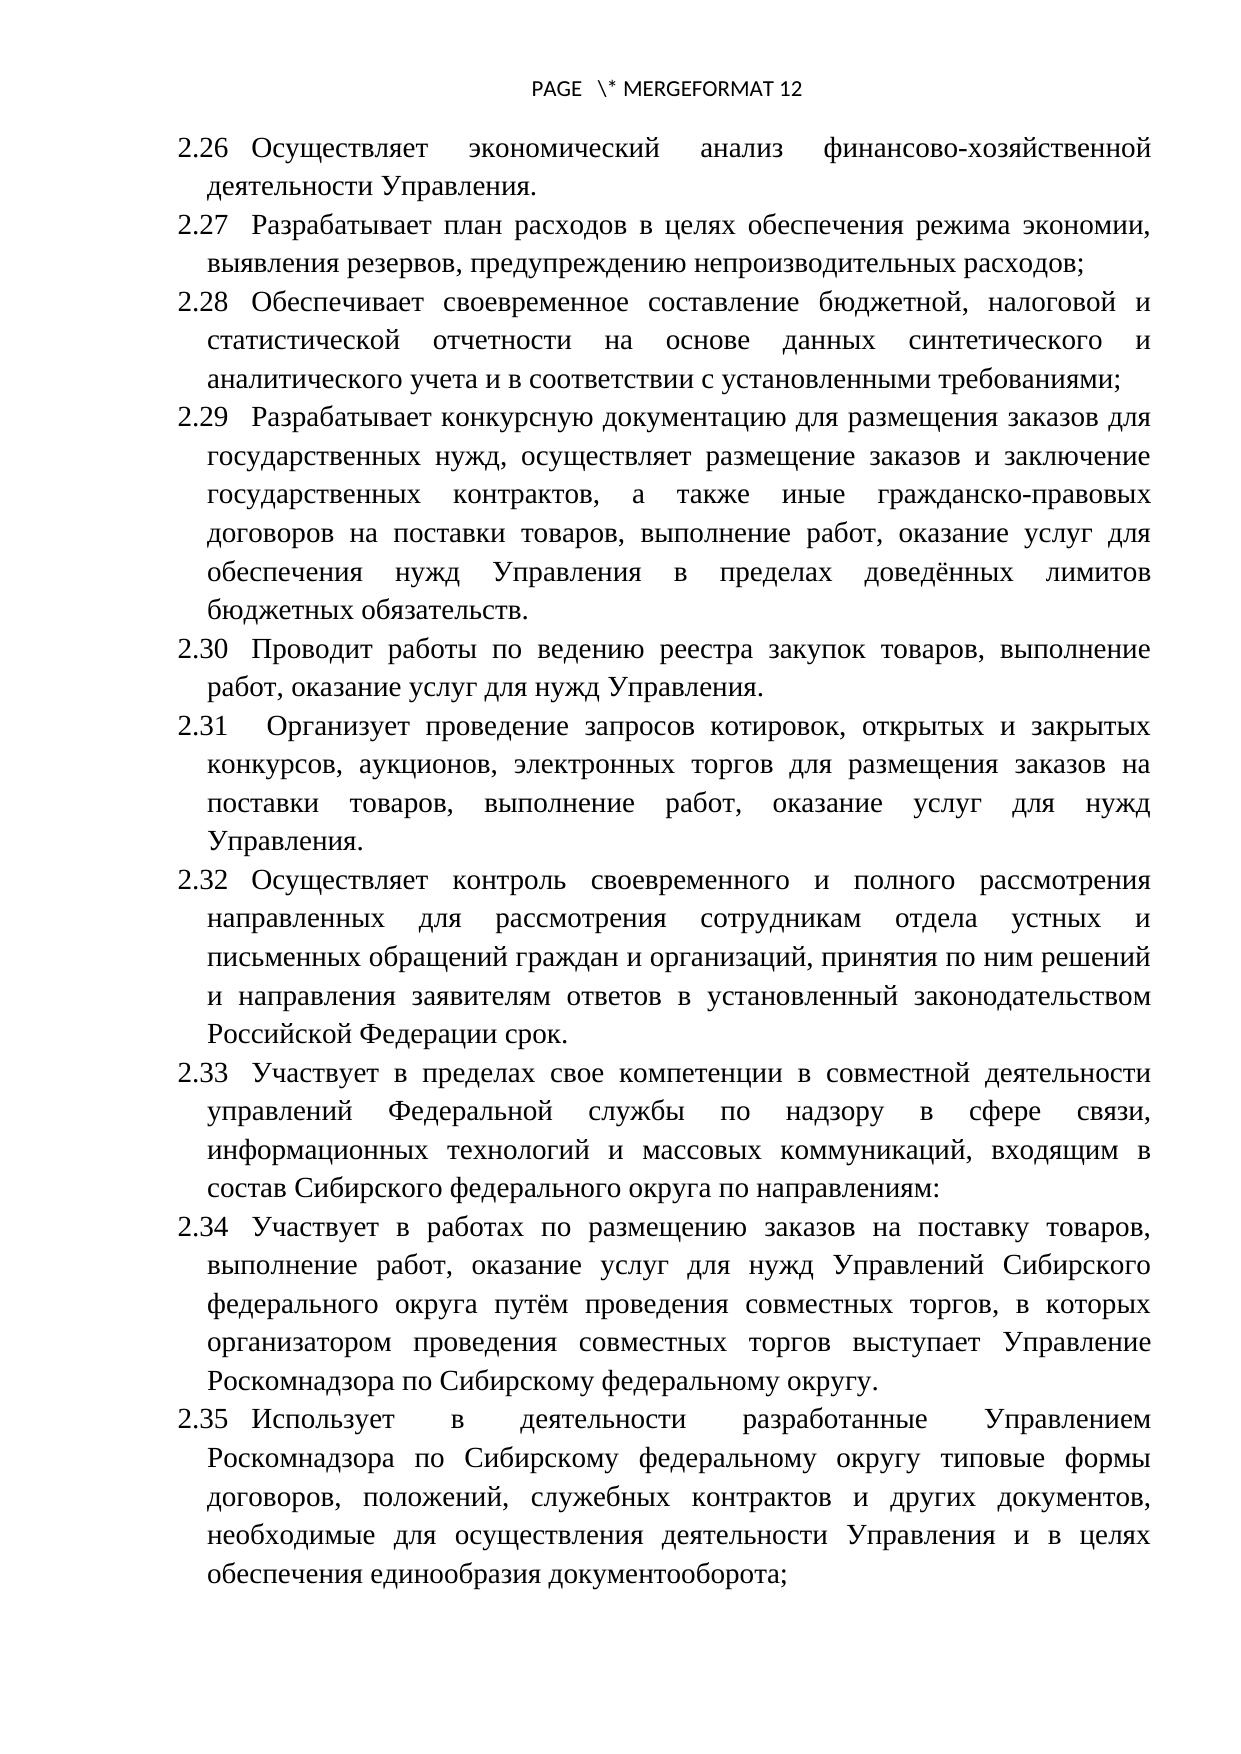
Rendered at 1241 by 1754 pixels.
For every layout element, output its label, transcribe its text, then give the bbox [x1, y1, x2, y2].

list Организует проведение запросов котировок, открытых и закрытых конкурсов, аукционов, электронных торгов для размещения заказов на поставки товаров, выполнение работ, оказание услуг для нужд Управления. [177, 708, 1152, 857]
list Разрабатывает план расходов в целях обеспечения режима экономии, выявления резервов, предупреждению непроизводительных расходов; [177, 207, 1152, 279]
list Разрабатывает конкурсную документацию для размещения заказов для государственных нужд, осуществляет размещение заказов и заключение государственных контрактов, а также иные гражданско-правовых договоров на поставки товаров, выполнение работ, оказание услуг для обеспечения нужд Управления в пределах доведённых лимитов бюджетных обязательств. [177, 399, 1152, 626]
list Обеспечивает своевременное составление бюджетной, налоговой и статистической отчетности на основе данных синтетического и аналитического учета и в соответствии с установленными требованиями; [177, 284, 1152, 394]
list Участвует в пределах свое компетенции в совместной деятельности управлений Федеральной службы по надзору в сфере связи, информационных технологий и массовых коммуникаций, входящим в состав Сибирского федерального округа по направлениям: [177, 1055, 1152, 1204]
list Проводит работы по ведению реестра закупок товаров, выполнение работ, оказание услуг для нужд Управления. [177, 631, 1152, 703]
list Участвует в работах по размещению заказов на поставку товаров, выполнение работ, оказание услуг для нужд Управлений Сибирского федерального округа путём проведения совместных торгов, в которых организатором проведения совместных торгов выступает Управление Роскомнадзора по Сибирскому федеральному округу. [177, 1209, 1152, 1397]
list Осуществляет экономический анализ финансово-хозяйственной деятельности Управления. [177, 130, 1152, 202]
list Осуществляет контроль своевременного и полного рассмотрения направленных для рассмотрения сотрудникам отдела устных и письменных обращений граждан и организаций, принятия по ним решений и направления заявителям ответов в установленный законодательством Российской Федерации срок. [177, 862, 1152, 1050]
list Использует в деятельности разработанные Управлением Роскомнадзора по Сибирскому федеральному округу типовые формы договоров, положений, служебных контрактов и других документов, необходимые для осуществления деятельности Управления и в целях обеспечения единообразия документооборота; [177, 1402, 1152, 1589]
